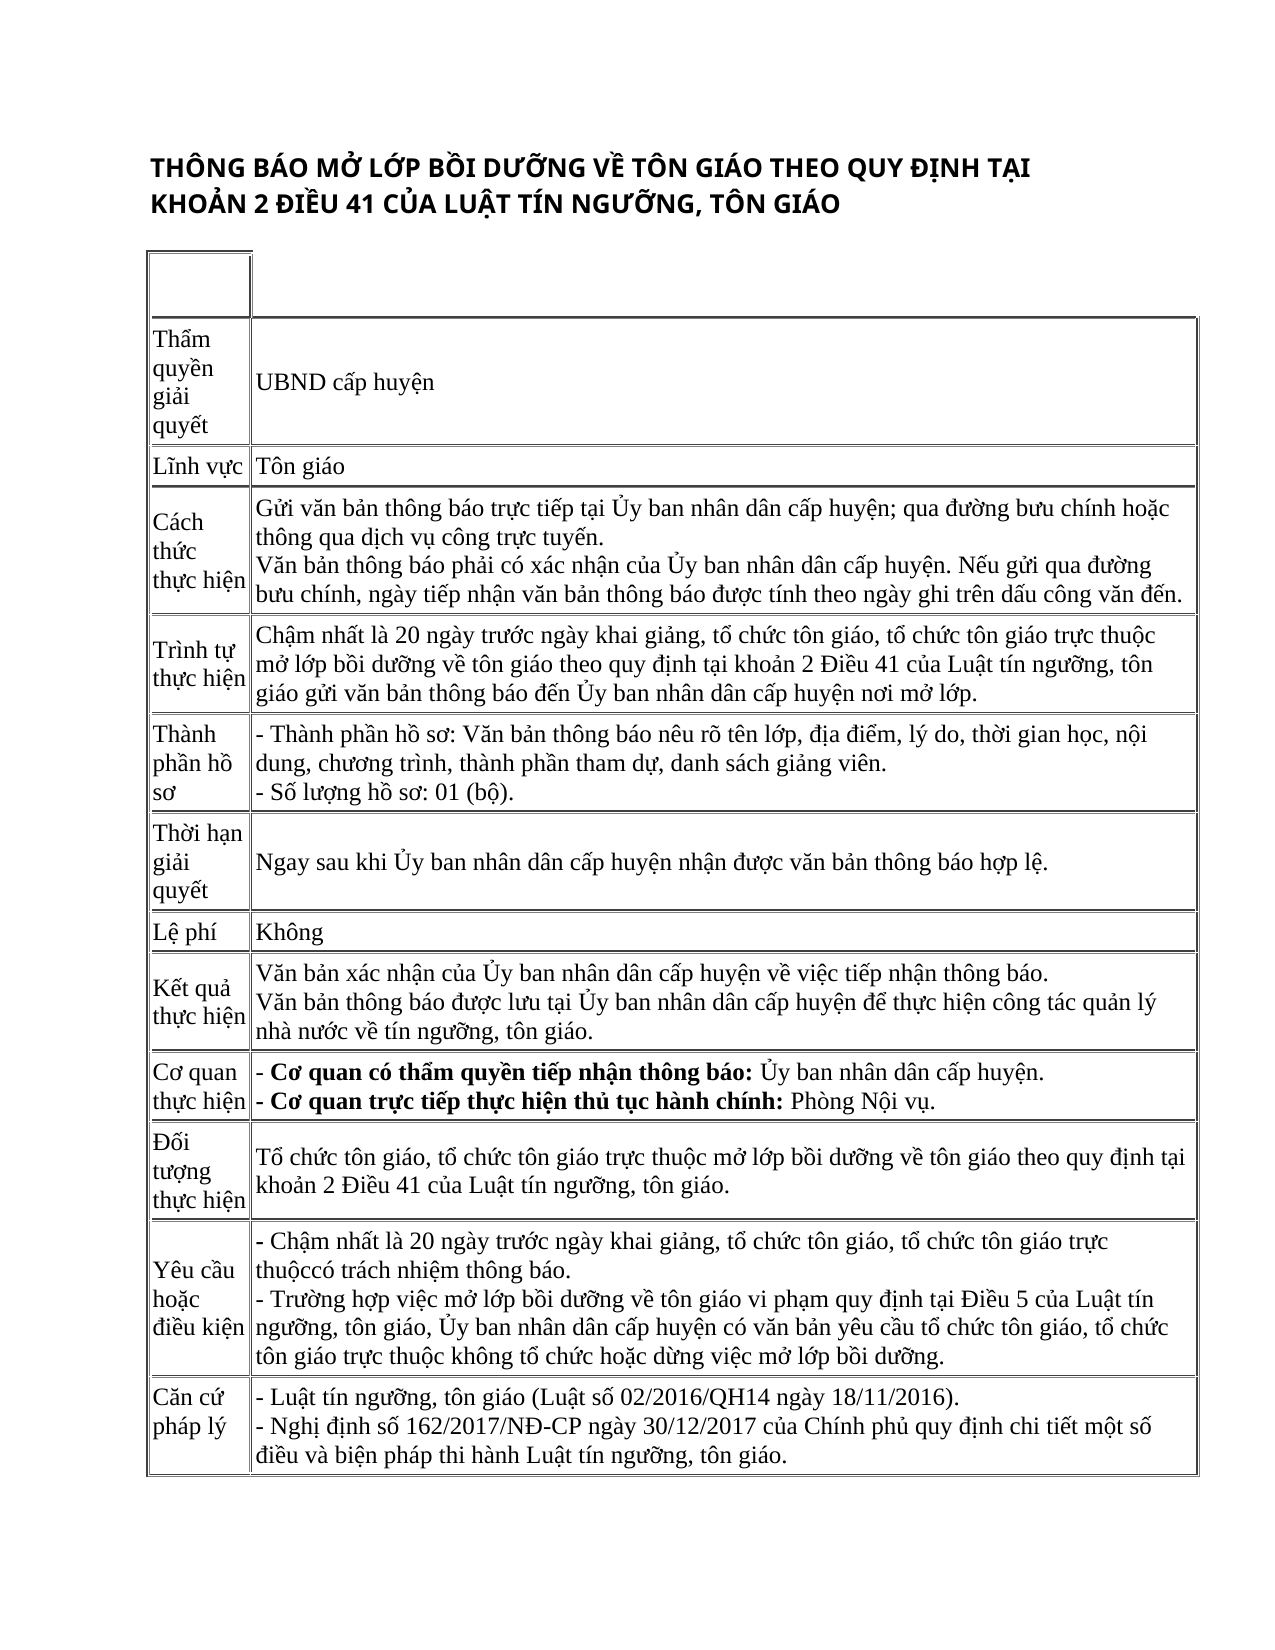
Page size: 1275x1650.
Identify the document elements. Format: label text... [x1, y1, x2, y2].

table_cell - Chậm nhất là 20 ngày trước ngày khai giảng, tổ chức tôn giáo, tổ chức tôn giáo trực thuộccó trách nhiệm thông báo. - Trường hợp việc mở lớp bồi dưỡng về tôn giáo vi phạm quy định tại Điều 5 của Luật tín ngưỡng, tôn giáo, Ủy ban nhân dân cấp huyện có văn bản yêu cầu tổ chức tôn giáo, tổ chức tôn giáo trực thuộc không tổ chức hoặc dừng việc mở lớp bồi dưỡng. [252, 1218, 1197, 1374]
table_cell Không [252, 909, 1197, 950]
table_cell Ngay sau khi Ủy ban nhân dân cấp huyện nhận được văn bản thông báo hợp lệ. [252, 810, 1197, 909]
table_cell Căn cứ pháp lý [150, 1375, 251, 1473]
table_cell UBND cấp huyện [252, 316, 1198, 443]
table_cell Trình tự thực hiện [150, 613, 249, 711]
table_cell Thành phần hồ sơ [150, 711, 249, 810]
table_cell Tôn giáo [252, 444, 1197, 485]
table_cell Lệ phí [150, 909, 249, 950]
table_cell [251, 1375, 1197, 1473]
table_cell Lĩnh vực [150, 444, 249, 485]
table_cell Đối tượng thực hiện [150, 1119, 249, 1218]
table_cell Thời hạn giải quyết [150, 810, 249, 909]
table_cell Gửi văn bản thông báo trực tiếp tại Ủy ban nhân dân cấp huyện; qua đường bưu chính hoặc thông qua dịch vụ công trực tuyến. Văn bản thông báo phải có xác nhận của Ủy ban nhân dân cấp huyện. Nếu gửi qua đường bưu chính, ngày tiếp nhận văn bản thông báo được tính theo ngày ghi trên dấu công văn đến. [252, 485, 1196, 612]
table_cell Yêu cầu hoặc điều kiện [150, 1218, 249, 1374]
table_cell Chậm nhất là 20 ngày trước ngày khai giảng, tổ chức tôn giáo, tổ chức tôn giáo trực thuộc mở lớp bồi dưỡng về tôn giáo theo quy định tại khoản 2 Điều 41 của Luật tín ngưỡng, tôn giáo gửi văn bản thông báo đến Ủy ban nhân dân cấp huyện nơi mở lớp. [252, 613, 1197, 711]
table_cell - Cơ quan có thẩm quyền tiếp nhận thông báo: Ủy ban nhân dân cấp huyện. - Cơ quan trực tiếp thực hiện thủ tục hành chính: Phòng Nội vụ. [252, 1049, 1197, 1119]
table_cell Tổ chức tôn giáo, tổ chức tôn giáo trực thuộc mở lớp bồi dưỡng về tôn giáo theo quy định tại khoản 2 Điều 41 của Luật tín ngưỡng, tôn giáo. [252, 1119, 1197, 1218]
table_cell Kết quả thực hiện [150, 950, 249, 1049]
text THÔNG BÁO MỞ LỚP BỒI DƯỠNG VỀ TÔN GIÁO THEO QUY ĐỊNH TẠI KHOẢN 2 ĐIỀU 41 CỦA LUẬT TÍN NGƯỠNG, TÔN GIÁO [150, 150, 1125, 221]
table_cell Cách thức thực hiện [150, 485, 249, 612]
table_cell - Thành phần hồ sơ: Văn bản thông báo nêu rõ tên lớp, địa điểm, lý do, thời gian học, nội dung, chương trình, thành phần tham dự, danh sách giảng viên. - Số lượng hồ sơ: 01 (bộ). [252, 711, 1197, 810]
table_header [150, 254, 251, 316]
table_cell Văn bản xác nhận của Ủy ban nhân dân cấp huyện về việc tiếp nhận thông báo. Văn bản thông báo được lưu tại Ủy ban nhân dân cấp huyện để thực hiện công tác quản lý nhà nước về tín ngưỡng, tôn giáo. [252, 950, 1197, 1049]
table_cell Thẩm quyền giải quyết [150, 316, 249, 443]
table_cell Cơ quan thực hiện [150, 1049, 249, 1119]
